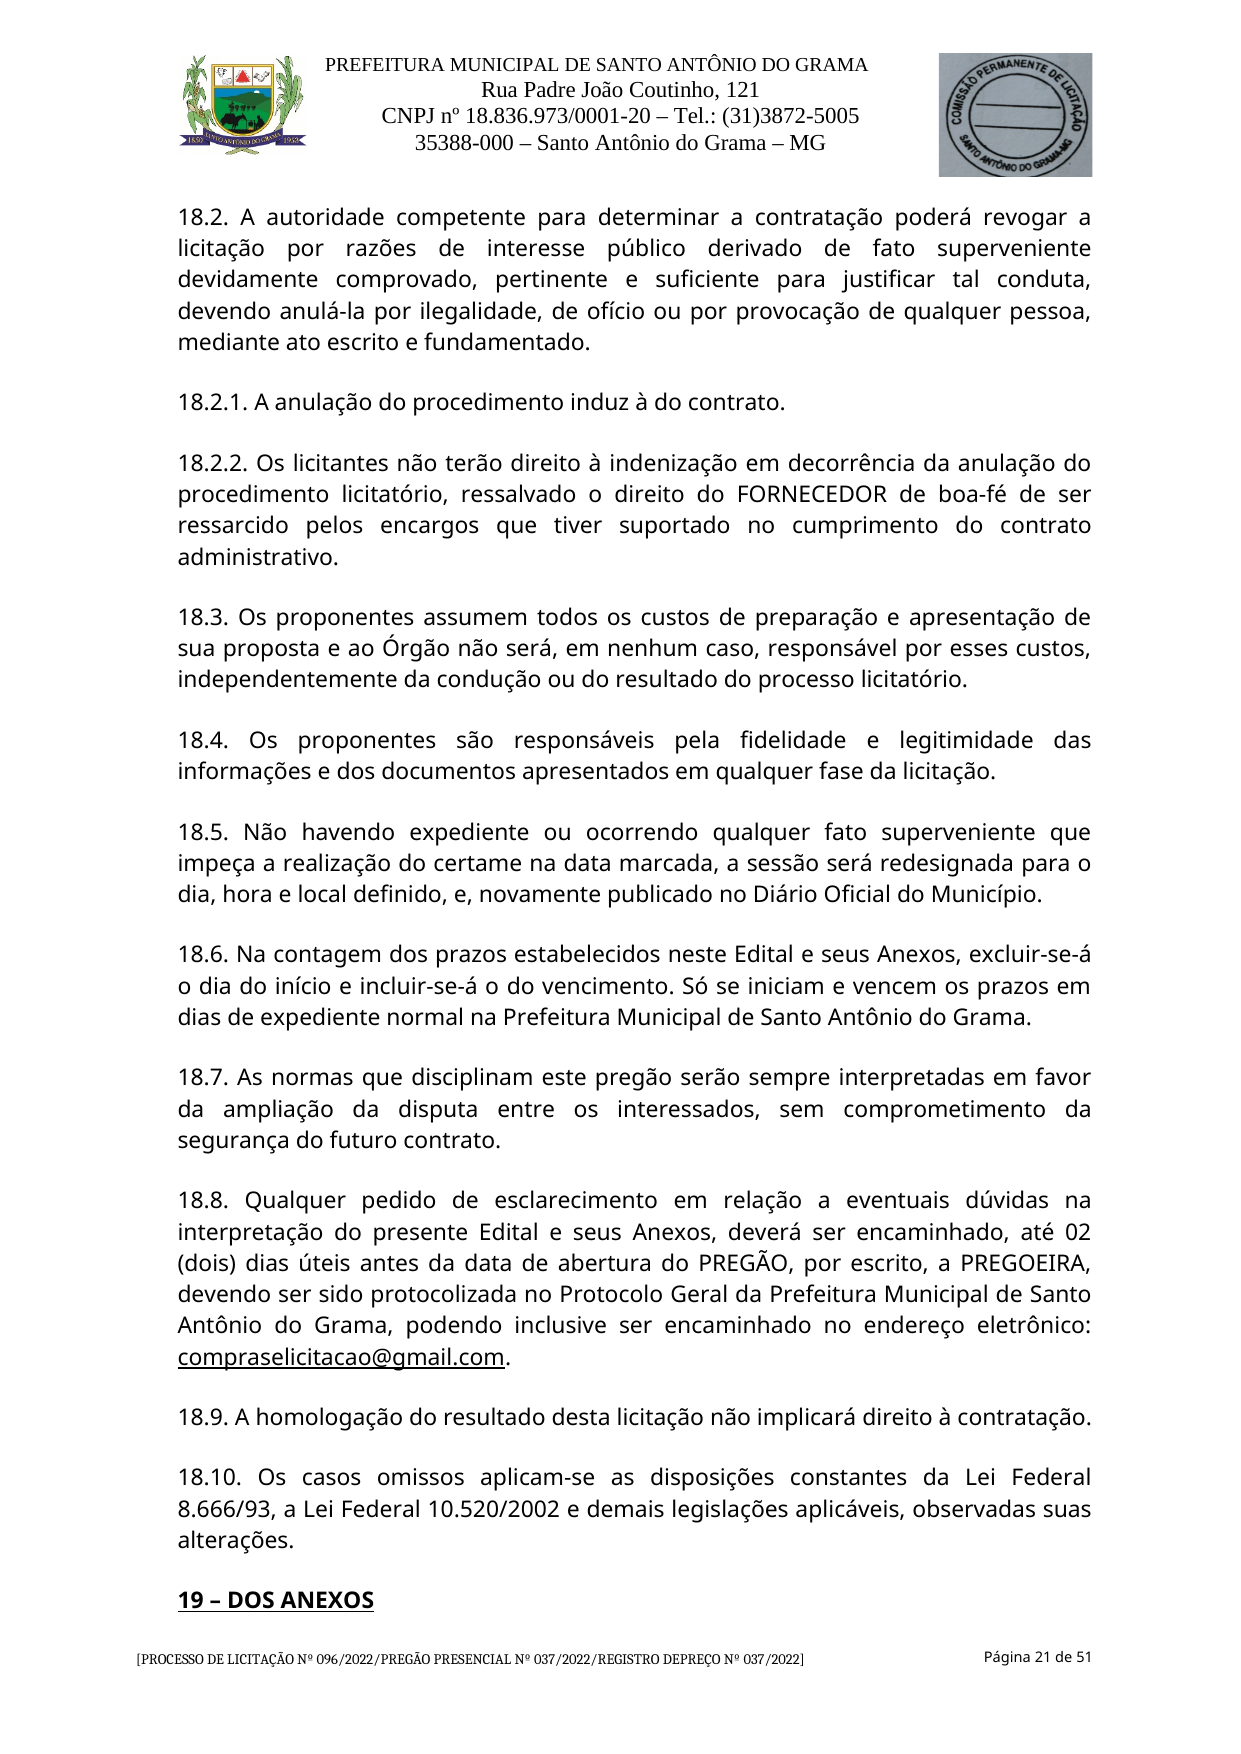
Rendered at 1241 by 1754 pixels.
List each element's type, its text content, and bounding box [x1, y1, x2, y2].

picture [178, 55, 307, 155]
text 18.9. A homologação do resultado desta licitação não implicará direito à contratação. [177, 1401, 1092, 1432]
text 19 – DOS ANEXOS [177, 1584, 1092, 1615]
text 18.5. Não havendo expediente ou ocorrendo qualquer fato superveniente que impeça a realização do certame na data marcada, a sessão será redesignada para o dia, hora e local definido, e, novamente publicado no Diário Oficial do Município. [177, 815, 1092, 909]
text 18.2. A autoridade competente para determinar a contratação poderá revogar a licitação por razões de interesse público derivado de fato superveniente devidamente comprovado, pertinente e suficiente para justificar tal conduta, devendo anulá-la por ilegalidade, de ofício ou por provocação de qualquer pessoa, mediante ato escrito e fundamentado. [177, 201, 1092, 357]
text 18.6. Na contagem dos prazos estabelecidos neste Edital e seus Anexos, excluir-se-á o dia do início e incluir-se-á o do vencimento. Só se iniciam e vencem os prazos em dias de expediente normal na Prefeitura Municipal de Santo Antônio do Grama. [177, 938, 1092, 1032]
text 18.7. As normas que disciplinam este pregão serão sempre interpretadas em favor da ampliação da disputa entre os interessados, sem comprometimento da segurança do futuro contrato. [177, 1061, 1092, 1155]
text 18.2.1. A anulação do procedimento induz à do contrato. [177, 386, 1092, 417]
picture [938, 53, 1093, 177]
text 18.8. Qualquer pedido de esclarecimento em relação a eventuais dúvidas na interpretação do presente Edital e seus Anexos, deverá ser encaminhado, até 02 (dois) dias úteis antes da data de abertura do PREGÃO, por escrito, a PREGOEIRA, devendo ser sido protocolizada no Protocolo Geral da Prefeitura Municipal de Santo Antônio do Grama, podendo inclusive ser encaminhado no endereço eletrônico: compraselicitacao@gmail.com. [177, 1184, 1092, 1372]
text 18.4. Os proponentes são responsáveis pela fidelidade e legitimidade das informações e dos documentos apresentados em qualquer fase da licitação. [177, 724, 1092, 786]
text 18.10. Os casos omissos aplicam-se as disposições constantes da Lei Federal 8.666/93, a Lei Federal 10.520/2002 e demais legislações aplicáveis, observadas suas alterações. [177, 1461, 1092, 1555]
text 18.3. Os proponentes assumem todos os custos de preparação e apresentação de sua proposta e ao Órgão não será, em nenhum caso, responsável por esses custos, independentemente da condução ou do resultado do processo licitatório. [177, 601, 1092, 694]
text 18.2.2. Os licitantes não terão direito à indenização em decorrência da anulação do procedimento licitatório, ressalvado o direito do FORNECEDOR de boa-fé de ser ressarcido pelos encargos que tiver suportado no cumprimento do contrato administrativo. [177, 447, 1092, 572]
